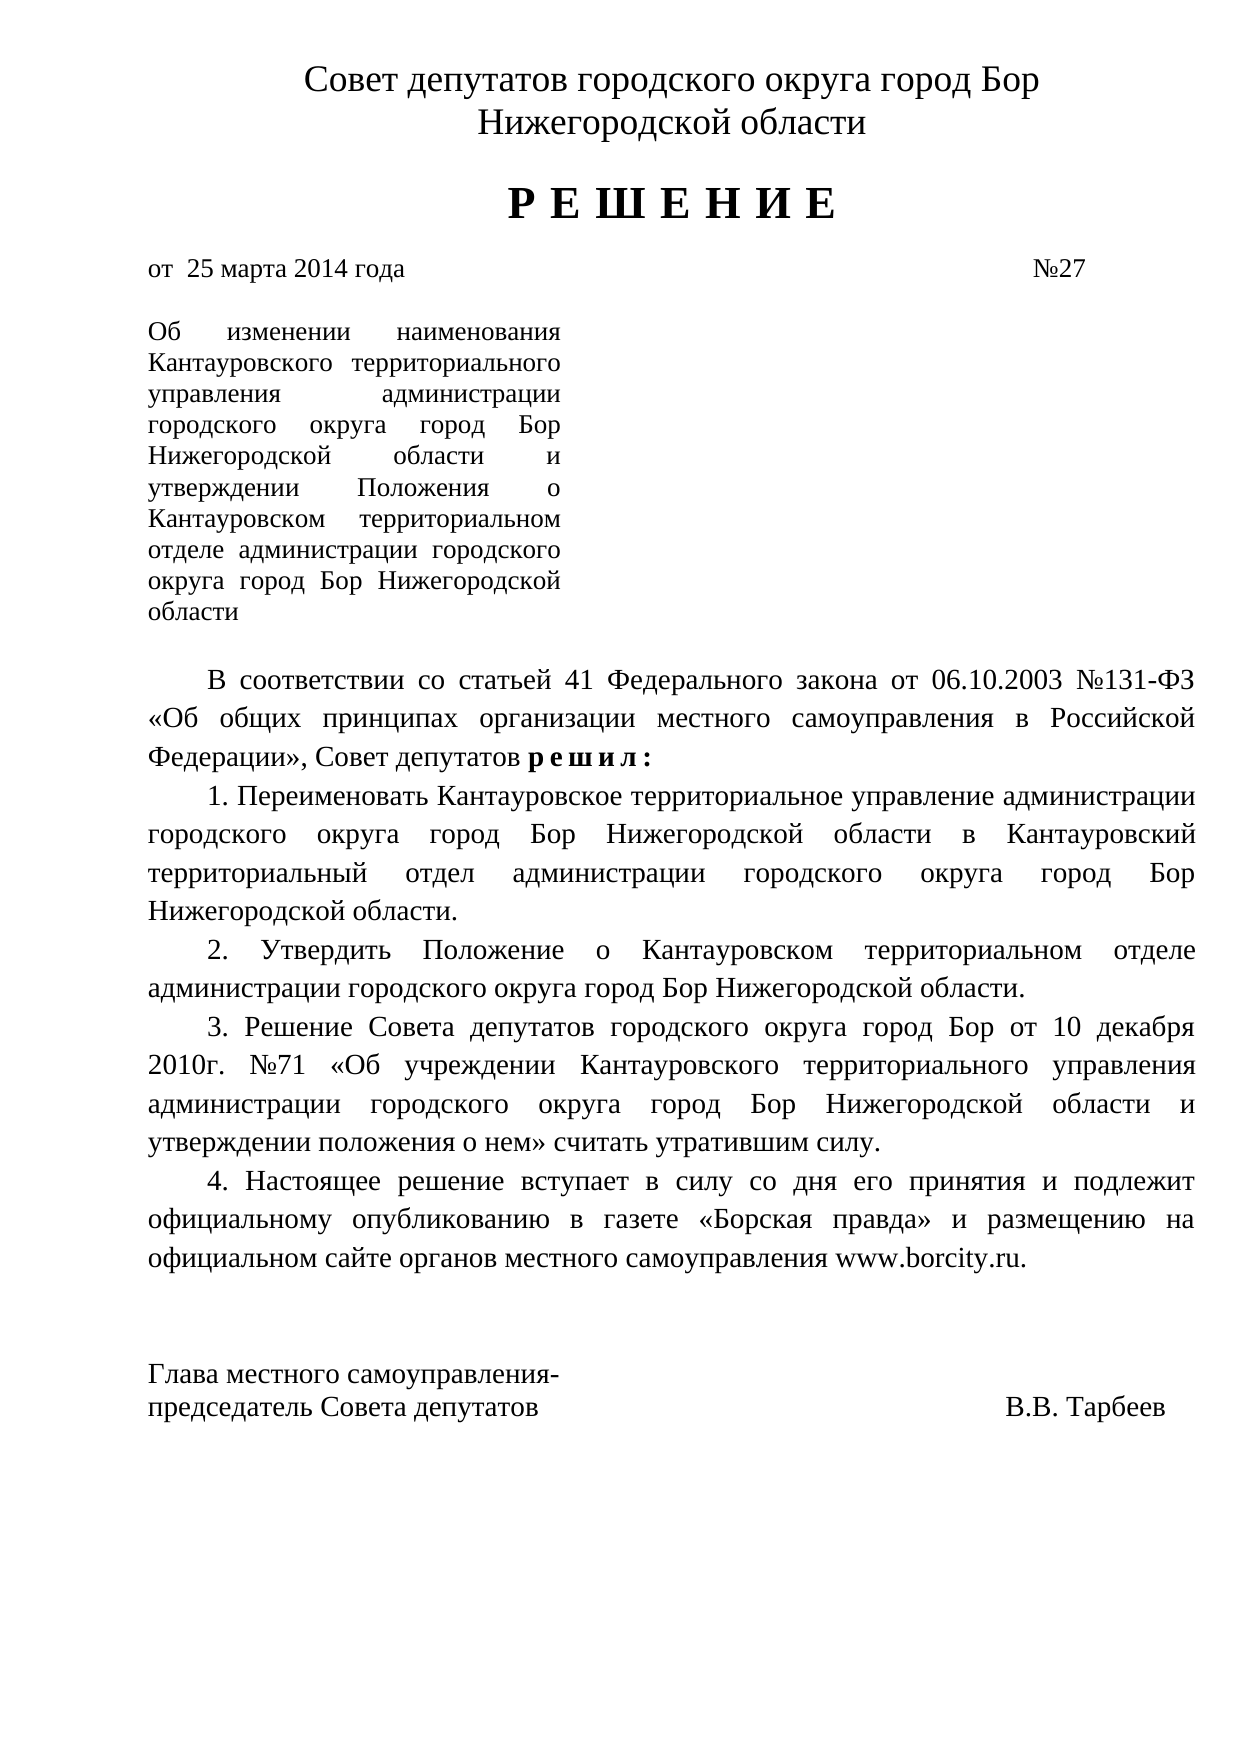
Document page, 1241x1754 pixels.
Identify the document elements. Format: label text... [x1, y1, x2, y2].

text Совет депутатов городского округа город Бор [148, 56, 1196, 99]
text Нижегородской области [148, 99, 1196, 142]
text Глава местного самоуправления- [148, 1356, 1196, 1389]
text 2. Утвердить Положение о Кантауровском территориальном отделе администрации городского округа город Бор Нижегородской области. [148, 932, 1196, 1004]
text В соответствии со статьей 41 Федерального закона от 06.10.2003 №131-ФЗ «Об общих принципах организации местного самоуправления в Российской Федерации», Совет депутатов решил: [148, 662, 1196, 773]
text 3. Решение Совета депутатов городского округа город Бор от 10 декабря 2010г. №71 «Об учреждении Кантауровского территориального управления администрации городского округа город Бор Нижегородской области и утверждении положения о нем» считать утратившим силу. [148, 1009, 1196, 1158]
text 4. Настоящее решение вступает в силу со дня его принятия и подлежит официальному опубликованию в газете «Борская правда» и размещению на официальном сайте органов местного самоуправления www.borcity.ru. [148, 1163, 1196, 1274]
text 1. Переименовать Кантауровское территориальное управление администрации городского округа город Бор Нижегородской области в Кантауровский территориальный отдел администрации городского округа город Бор Нижегородской области. [148, 778, 1196, 927]
text председатель Совета депутатов В.В. Тарбеев [148, 1389, 1196, 1423]
subtitle РЕШЕНИЕ [148, 176, 1196, 228]
text Об изменении наименования Кантауровского территориального управления администрации городского округа город Бор Нижегородской области и утверждении Положения о Кантауровском территориальном отделе администрации городского округа город Бор Нижегородской области [148, 315, 561, 626]
text от 25 марта 2014 года №27 [148, 253, 1196, 284]
